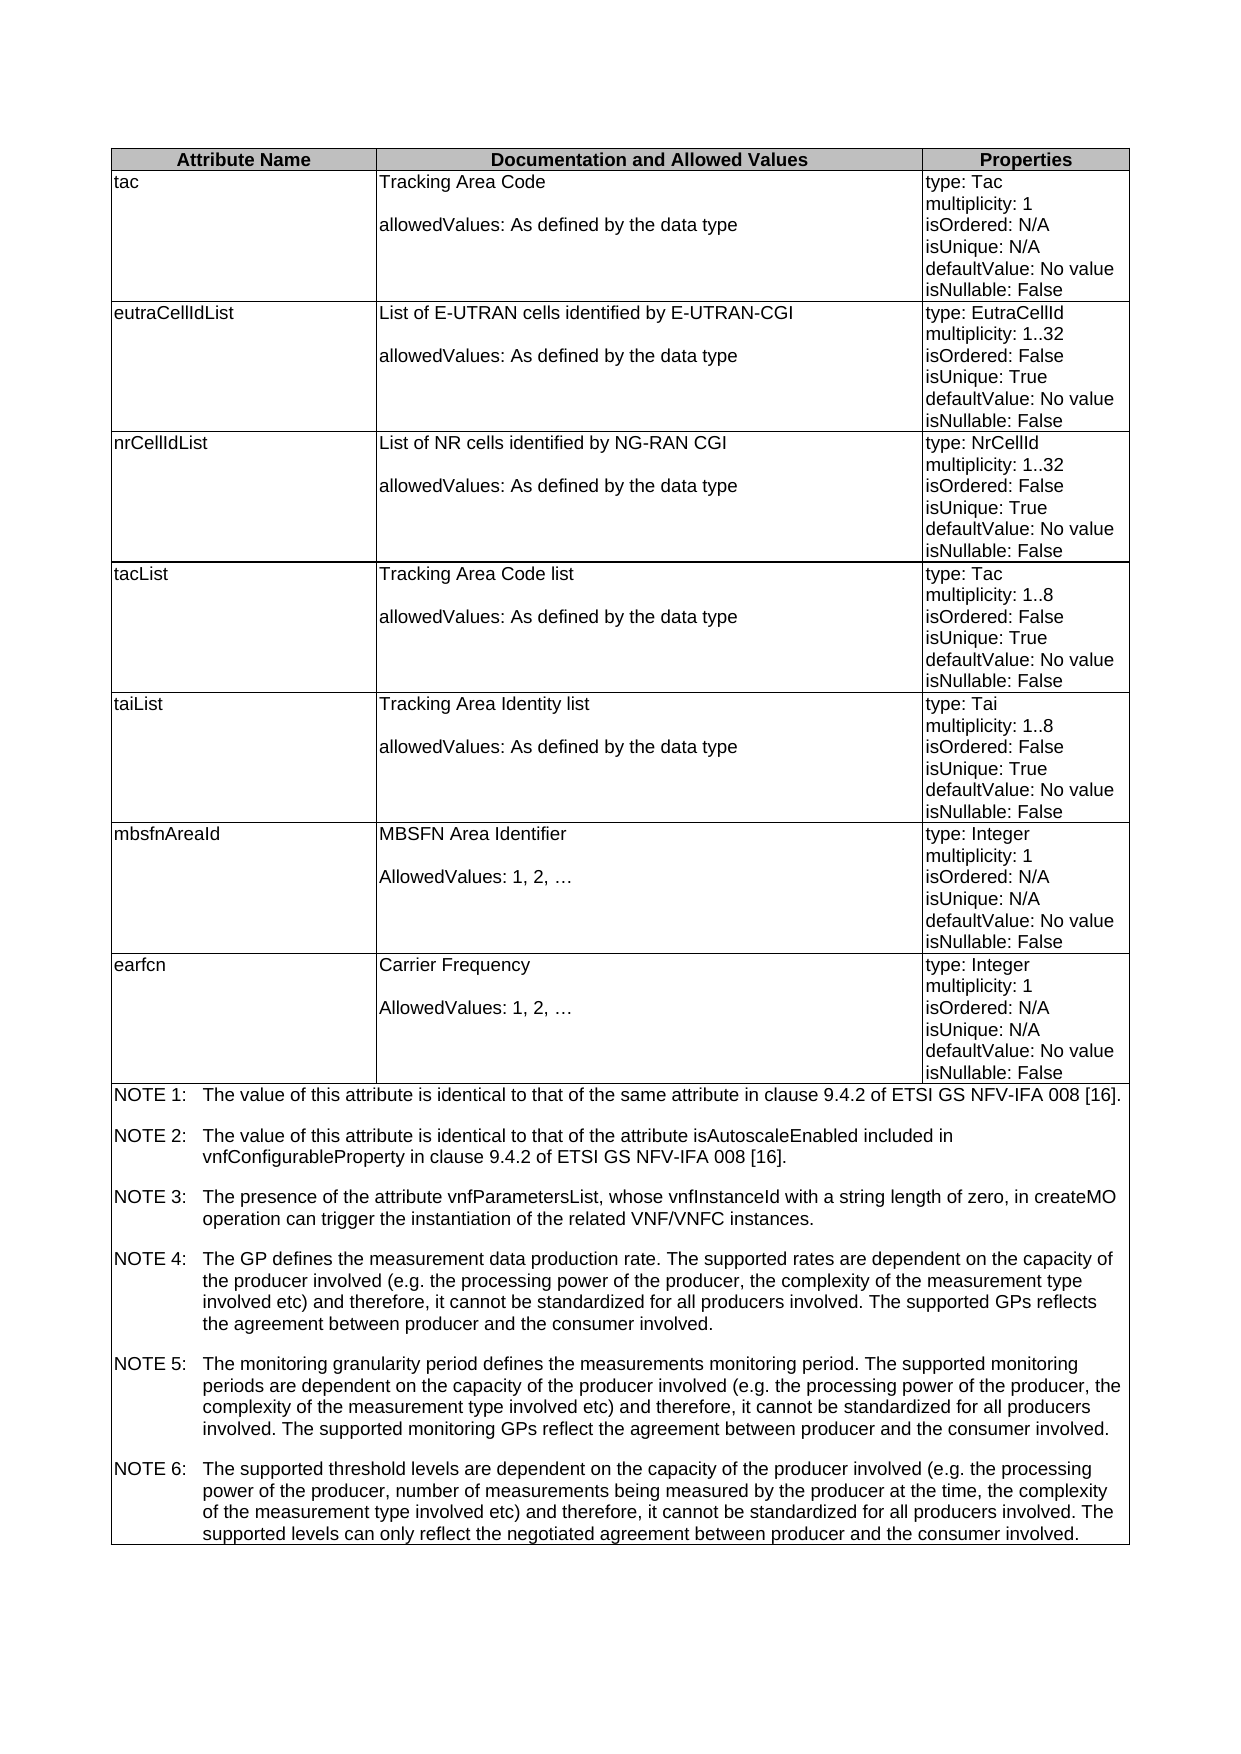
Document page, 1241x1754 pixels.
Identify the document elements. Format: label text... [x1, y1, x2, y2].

table_cell type: EutraCellId multiplicity: 1..32 isOrdered: False isUnique: True defaultValue: No value isNullable: False [923, 302, 1129, 431]
table_cell eutraCellIdList [112, 302, 376, 431]
table_cell type: Integer multiplicity: 1 isOrdered: N/A isUnique: N/A defaultValue: No value isNullable: False [923, 954, 1129, 1083]
table_cell type: Tac multiplicity: 1..8 isOrdered: False isUnique: True defaultValue: No value isNullable: False [923, 563, 1129, 692]
table_header Attribute Name [112, 149, 376, 170]
table_cell Tracking Area Code list allowedValues: As defined by the data type [377, 563, 922, 692]
table_cell tacList [112, 563, 376, 692]
table_cell MBSFN Area Identifier AllowedValues: 1, 2, … [377, 823, 922, 953]
table_cell Tracking Area Identity list allowedValues: As defined by the data type [377, 693, 922, 822]
table_cell type: Tai multiplicity: 1..8 isOrdered: False isUnique: True defaultValue: No value isNullable: False [923, 693, 1129, 822]
table_cell List of E-UTRAN cells identified by E-UTRAN-CGI allowedValues: As defined by the data type [377, 302, 922, 431]
table_cell List of NR cells identified by NG-RAN CGI allowedValues: As defined by the data type [377, 432, 922, 561]
table_cell mbsfnAreaId [112, 823, 376, 953]
table_cell tac [112, 171, 376, 301]
table_cell type: Tac multiplicity: 1 isOrdered: N/A isUnique: N/A defaultValue: No value isNullable: False [923, 171, 1129, 301]
table_header Documentation and Allowed Values [377, 149, 922, 170]
table_header Properties [923, 149, 1129, 170]
table_cell Tracking Area Code allowedValues: As defined by the data type [377, 171, 922, 301]
table_cell type: Integer multiplicity: 1 isOrdered: N/A isUnique: N/A defaultValue: No value isNullable: False [923, 823, 1129, 953]
table_cell type: NrCellId multiplicity: 1..32 isOrdered: False isUnique: True defaultValue: No value isNullable: False [923, 432, 1129, 561]
table_cell nrCellIdList [112, 432, 376, 561]
table_cell earfcn [112, 954, 376, 1083]
table_cell taiList [112, 693, 376, 822]
table_cell Carrier Frequency AllowedValues: 1, 2, … [377, 954, 922, 1083]
